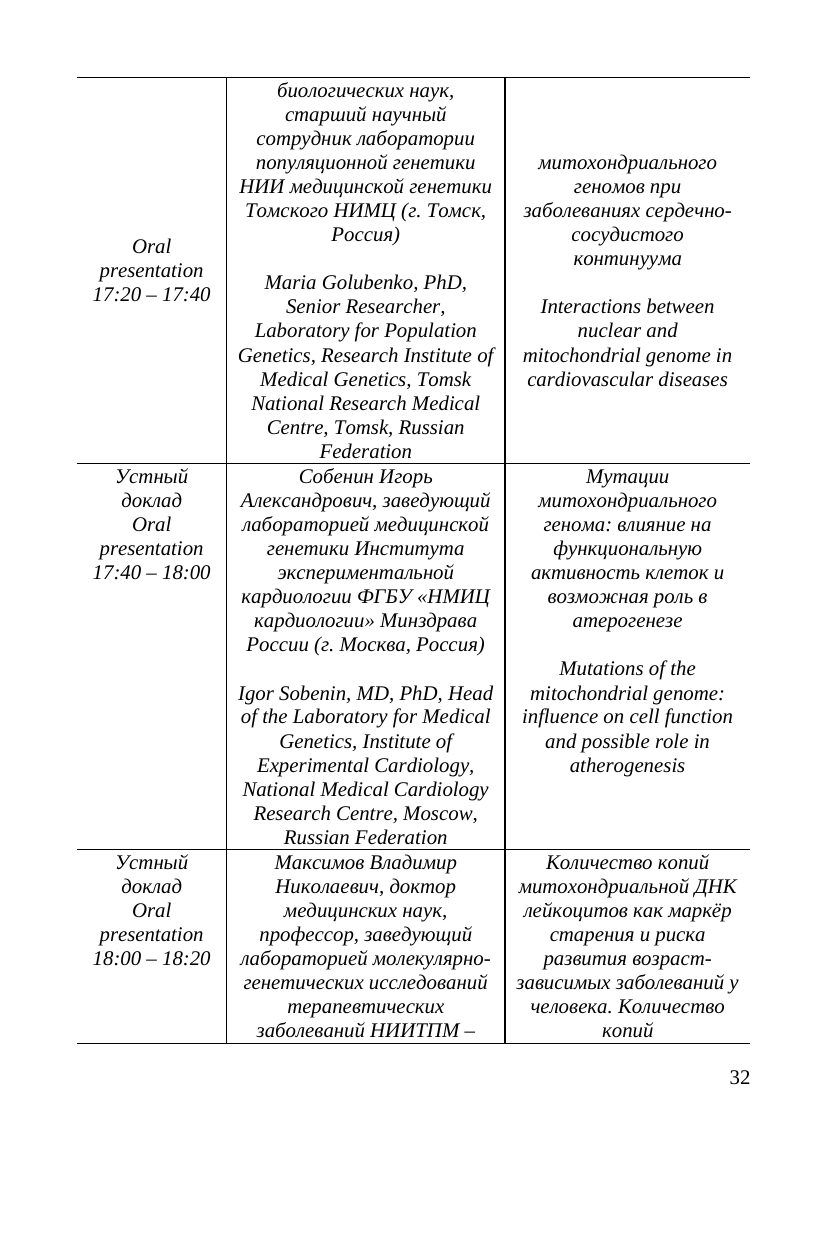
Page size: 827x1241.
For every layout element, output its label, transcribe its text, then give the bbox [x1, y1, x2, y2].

table_cell Устный доклад Oral presentation 17:40 – 18:00 [77, 464, 226, 849]
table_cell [506, 78, 750, 463]
table_cell Собенин Игорь Александрович, заведующий лабораторией медицинской генетики Института экспериментальной кардиологии ФГБУ «НМИЦ кардиологии» Минздрава России (г. Москва, Россия) Igor Sobenin, MD, PhD, Head of the Laboratory for Medical Genetics, Institute of Experimental Cardiology, National Medical Cardiology Research Centre, Moscow, Russian Federation [227, 464, 504, 849]
table_cell Мутации митохондриального генома: влияние на функциональную активность клеток и возможная роль в атерогенезе Mutations of the mitochondrial genome: influence on cell function and possible role in atherogenesis [506, 464, 750, 849]
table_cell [506, 850, 750, 1042]
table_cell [227, 78, 504, 463]
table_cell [77, 78, 226, 463]
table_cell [227, 850, 504, 1042]
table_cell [77, 850, 226, 1042]
